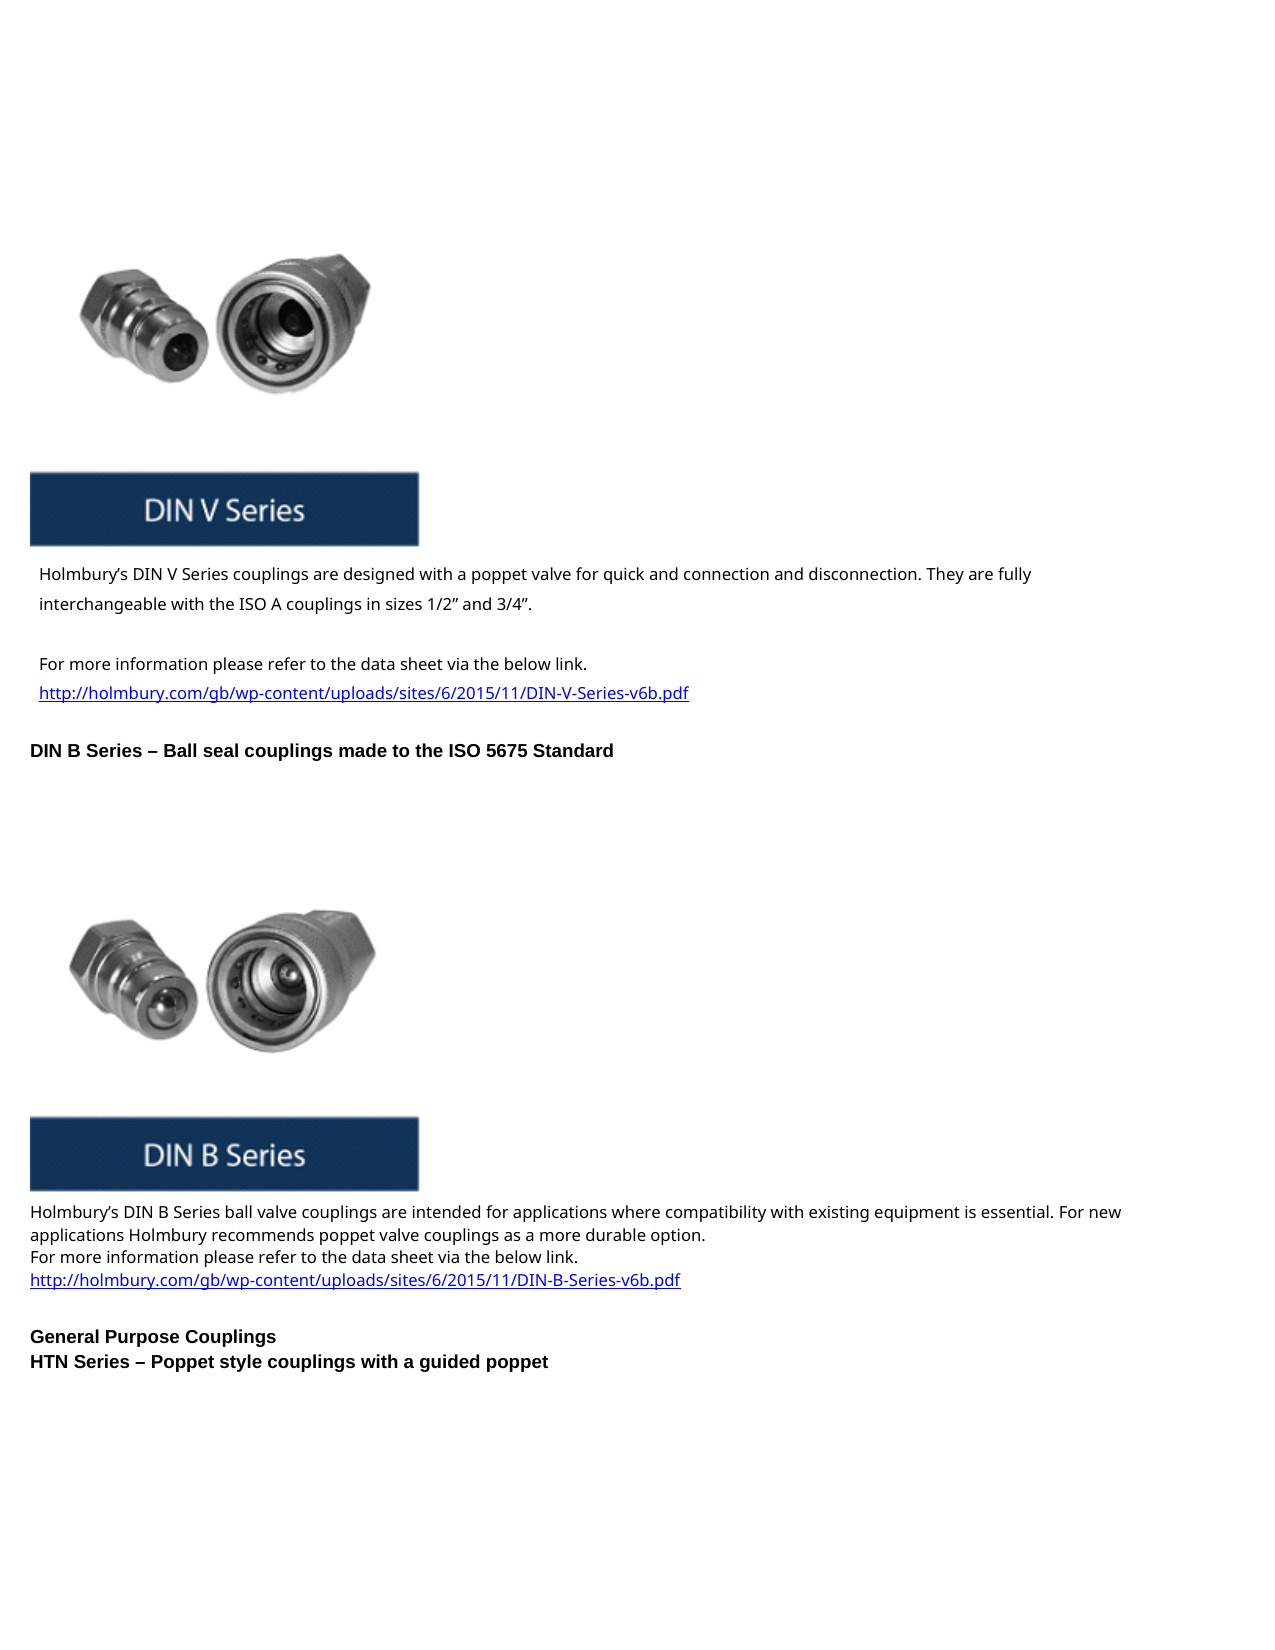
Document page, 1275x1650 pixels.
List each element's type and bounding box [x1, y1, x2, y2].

picture [29, 796, 421, 1198]
table_cell [28, 150, 1247, 1406]
picture [29, 151, 421, 553]
